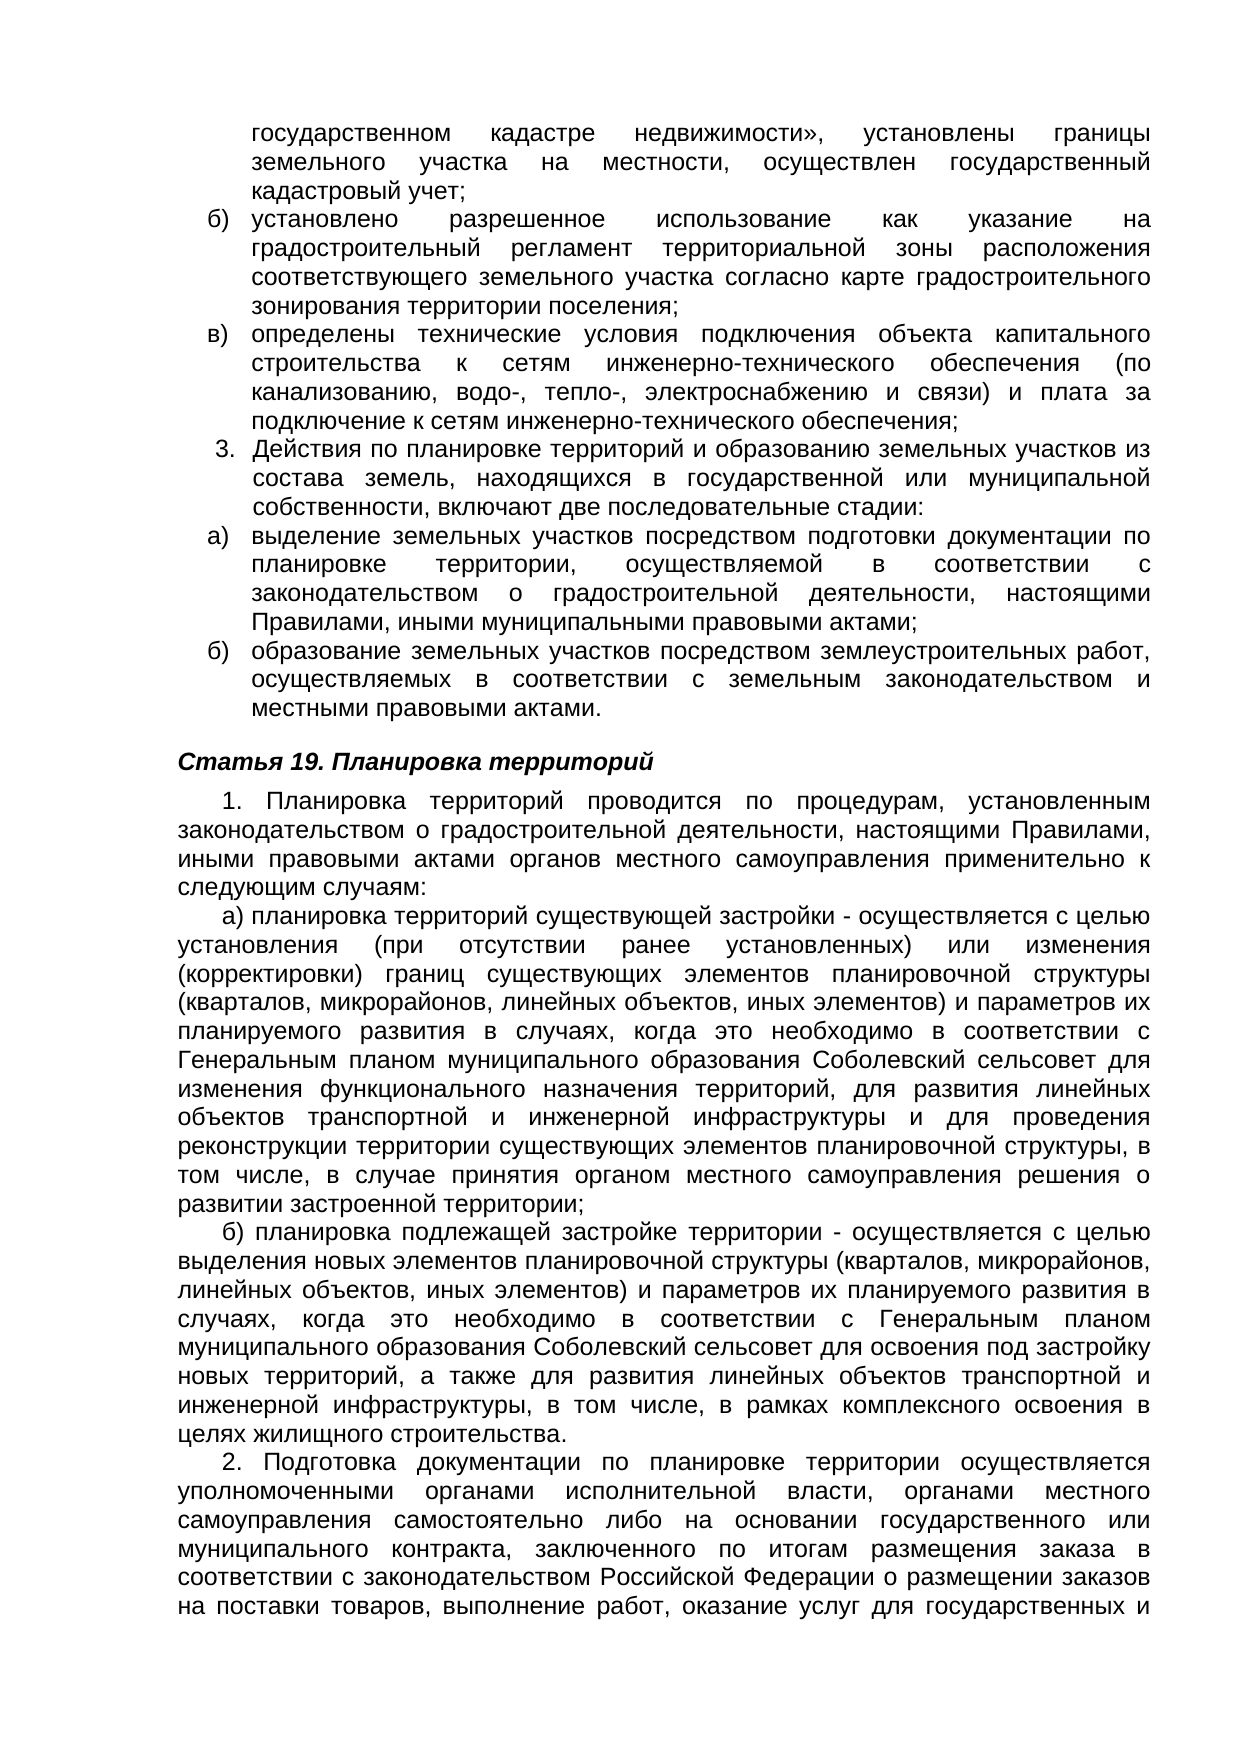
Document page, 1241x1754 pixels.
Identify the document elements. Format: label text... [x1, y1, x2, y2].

text а) планировка территорий существующей застройки - осуществляется с целью установления (при отсутствии ранее установленных) или изменения (корректировки) границ существующих элементов планировочной структуры (кварталов, микрорайонов, линейных объектов, иных элементов) и параметров их планируемого развития в случаях, когда это необходимо в соответствии с Генеральным планом муниципального образования Соболевский сельсовет для изменения функционального назначения территорий, для развития линейных объектов транспортной и инженерной инфраструктуры и для проведения реконструкции территории существующих элементов планировочной структуры, в том числе, в случае принятия органом местного самоуправления решения о развитии застроенной территории; [177, 901, 1152, 1217]
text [207, 118, 1152, 204]
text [177, 1447, 1152, 1620]
text б) установлено разрешенное использование как указание на градостроительный регламент территориальной зоны расположения соответствующего земельного участка согласно карте градостроительного зонирования территории поселения; [207, 204, 1152, 319]
subtitle Статья 19. Планировка территорий [177, 747, 1152, 776]
text в) определены технические условия подключения объекта капитального строительства к сетям инженерно-технического обеспечения (по канализованию, водо-, тепло-, электроснабжению и связи) и плата за подключение к сетям инженерно-технического обеспечения; [207, 319, 1152, 434]
text а) выделение земельных участков посредством подготовки документации по планировке территории, осуществляемой в соответствии с законодательством о градостроительной деятельности, настоящими Правилами, иными муниципальными правовыми актами; [207, 521, 1152, 636]
text б) планировка подлежащей застройке территории - осуществляется с целью выделения новых элементов планировочной структуры (кварталов, микрорайонов, линейных объектов, иных элементов) и параметров их планируемого развития в случаях, когда это необходимо в соответствии с Генеральным планом муниципального образования Соболевский сельсовет для освоения под застройку новых территорий, а также для развития линейных объектов транспортной и инженерной инфраструктуры, в том числе, в рамках комплексного освоения в целях жилищного строительства. [177, 1217, 1152, 1447]
text 1. Планировка территорий проводится по процедурам, установленным законодательством о градостроительной деятельности, настоящими Правилами, иными правовыми актами органов местного самоуправления применительно к следующим случаям: [177, 786, 1152, 901]
text б) образование земельных участков посредством землеустроительных работ, осуществляемых в соответствии с земельным законодательством и местными правовыми актами. [207, 636, 1152, 722]
list Действия по планировке территорий и образованию земельных участков из состава земель, находящихся в государственной или муниципальной собственности, включают две последовательные стадии: [215, 434, 1152, 521]
